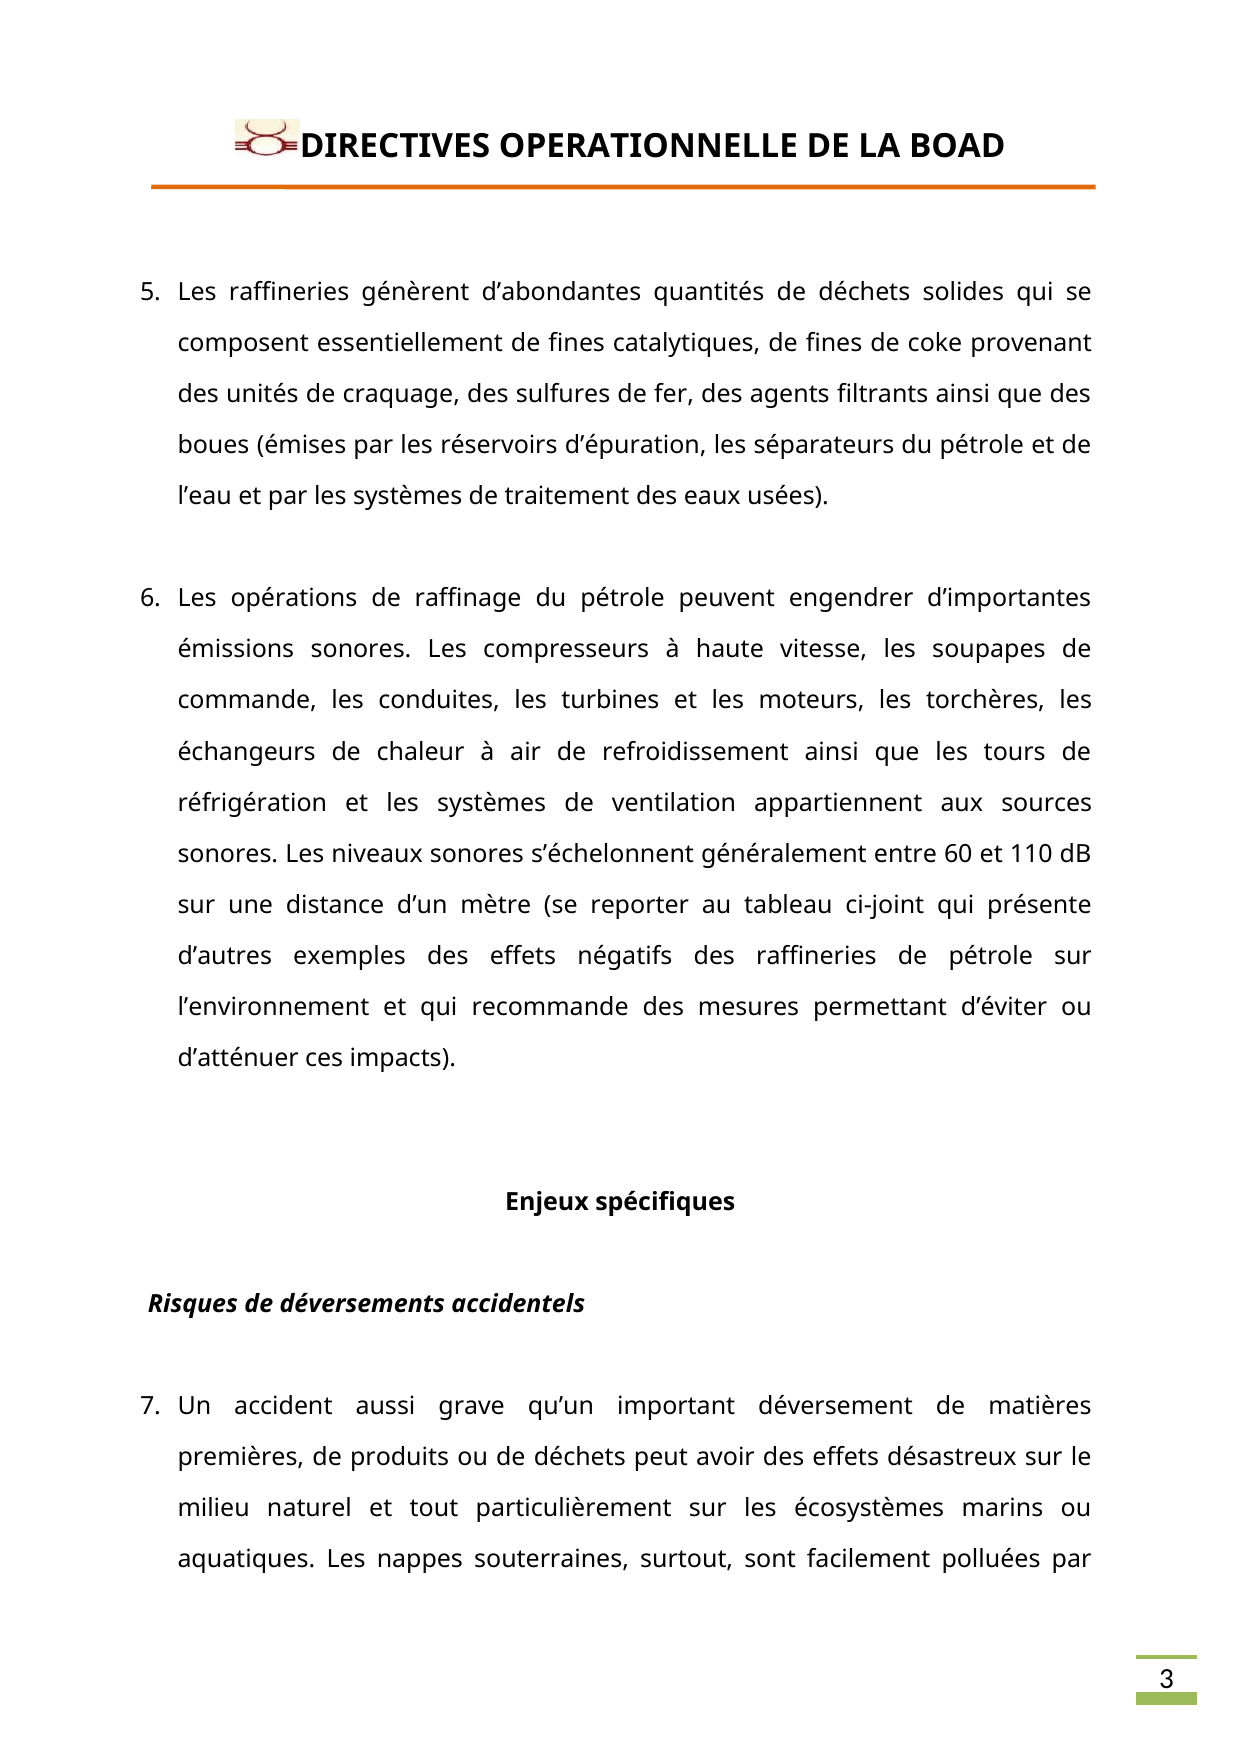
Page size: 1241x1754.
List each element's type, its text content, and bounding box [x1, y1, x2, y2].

text Risques de déversements accidentels [148, 1285, 1093, 1319]
text Enjeux spécifiques [148, 1183, 1093, 1217]
list Les opérations de raffinage du pétrole peuvent engendrer d’importantes émissions sonores. Les compresseurs à haute vitesse, les soupapes de commande, les conduites, les turbines et les moteurs, les torchères, les échangeurs de chaleur à air de refroidissement ainsi que les tours de réfrigération et les systèmes de ventilation appartiennent aux sources sonores. Les niveaux sonores s’échelonnent généralement entre 60 et 110 dB sur une distance d’un mètre (se reporter au tableau ci-joint qui présente d’autres exemples des effets négatifs des raffineries de pétrole sur l’environnement et qui recommande des mesures permettant d’éviter ou d’atténuer ces impacts). [140, 580, 1093, 1073]
list Les raffineries génèrent d’abondantes quantités de déchets solides qui se composent essentiellement de fines catalytiques, de fines de coke provenant des unités de craquage, des sulfures de fer, des agents filtrants ainsi que des boues (émises par les réservoirs d’épuration, les séparateurs du pétrole et de l’eau et par les systèmes de traitement des eaux usées). [140, 274, 1093, 512]
picture [234, 119, 300, 157]
